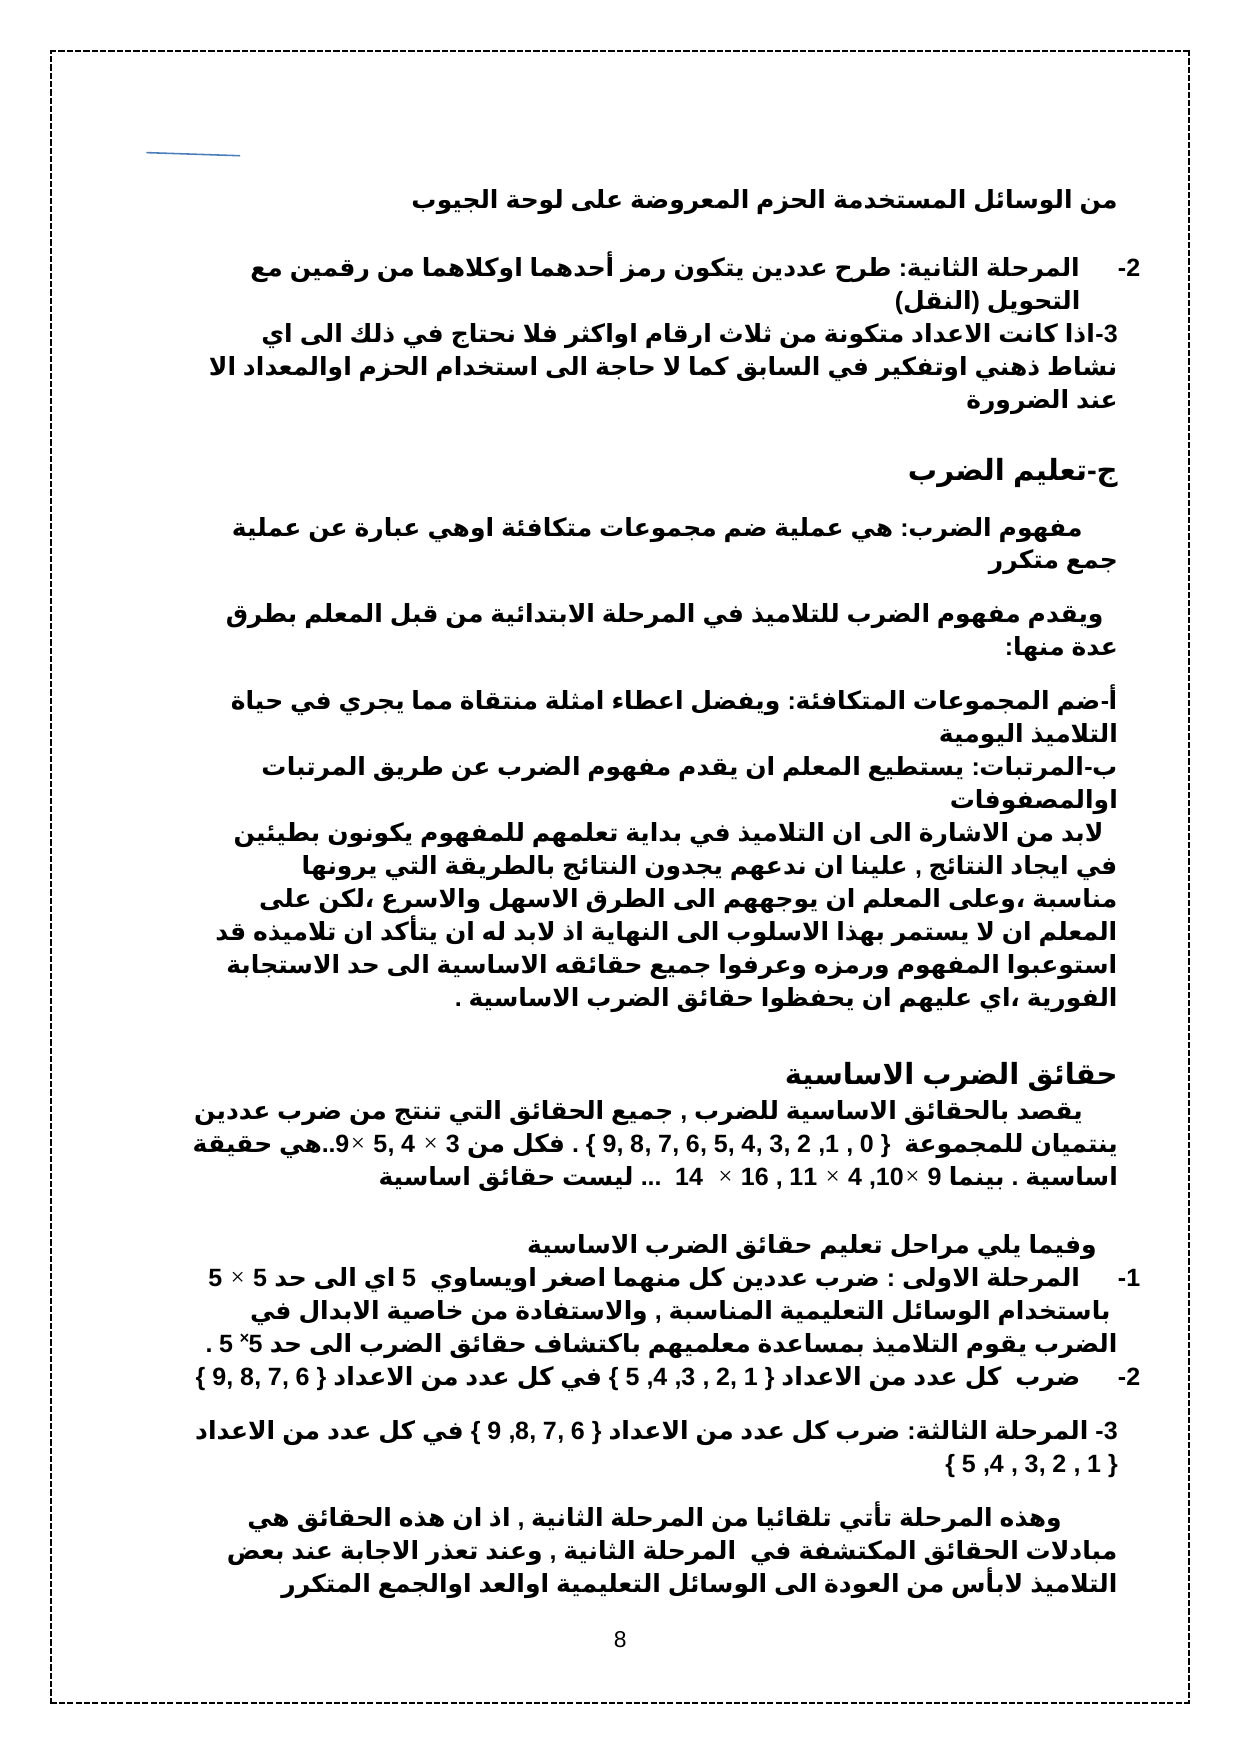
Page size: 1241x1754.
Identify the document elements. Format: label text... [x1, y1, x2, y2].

list المرحلة الثانية: طرح عددين يتكون رمز أحدهما اوكلاهما من رقمين مع التحويل (النقل) [187, 253, 1118, 315]
list باستخدام الوسائل التعليمية المناسبة , والاستفادة من خاصية الابدال في الضرب يقوم التلاميذ بمساعدة معلميهم باكتشاف حقائق الضرب الى حد 5˟ 5 . [187, 1296, 1118, 1358]
text ويقدم مفهوم الضرب للتلاميذ في المرحلة الابتدائية من قبل المعلم بطرق عدة منها: [187, 599, 1118, 661]
list ضرب كل عدد من الاعداد { 1 ,2 , 3, 4, 5 } في كل عدد من الاعداد { 6 ,7 ,8 ,9 } [187, 1362, 1118, 1391]
text مفهوم الضرب: هي عملية ضم مجموعات متكافئة اوهي عبارة عن عملية جمع متكرر [187, 512, 1118, 574]
text 3- المرحلة الثالثة: ضرب كل عدد من الاعداد { 6 ,7 ,8, 9 } في كل عدد من الاعداد { 1 , 2 ,3 , 4, 5 } [187, 1416, 1118, 1478]
list لابد من الاشارة الى ان التلاميذ في بداية تعلمهم للمفهوم يكونون بطيئين في ايجاد النتائج , علينا ان ندعهم يجدون النتائج بالطريقة التي يرونها مناسبة ،وعلى المعلم ان يوجههم الى الطرق الاسهل والاسرع ،لكن على المعلم ان لا يستمر بهذا الاسلوب الى النهاية اذ لابد له ان يتأكد ان تلاميذه قد استوعبوا المفهوم ورمزه وعرفوا جميع حقائقه الاساسية الى حد الاستجابة الفورية ،اي عليهم ان يحفظوا حقائق الضرب الاساسية . [187, 818, 1118, 1012]
list من الوسائل المستخدمة الحزم المعروضة على لوحة الجيوب [187, 185, 1118, 214]
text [187, 1503, 1118, 1598]
list المرحلة الاولى : ضرب عددين كل منهما اصغر اويساوي 5 اي الى حد 5 5 [187, 1263, 1118, 1292]
list ب-المرتبات: يستطيع المعلم ان يقدم مفهوم الضرب عن طريق المرتبات اوالمصفوفات [187, 752, 1118, 814]
list ج-تعليم الضرب [187, 453, 1118, 487]
list أ-ضم المجموعات المتكافئة: ويفضل اعطاء امثلة منتقاة مما يجري في حياة التلاميذ اليومية [187, 686, 1118, 748]
list يقصد بالحقائق الاساسية للضرب , جميع الحقائق التي تنتج من ضرب عددين ينتميان للمجموعة { 0 , 1, 2 ,3 ,4 ,5 ,6 ,7 ,8 ,9 } . فكل من 3 4 ,5 9..هي حقيقة اساسية . بينما 9 10, 4 11 , 16 14 ... ليست حقائق اساسية [187, 1096, 1118, 1191]
list وفيما يلي مراحل تعليم حقائق الضرب الاساسية [187, 1230, 1118, 1259]
list حقائق الضرب الاساسية [187, 1057, 1118, 1091]
list 3-اذا كانت الاعداد متكونة من ثلاث ارقام اواكثر فلا نحتاج في ذلك الى اي نشاط ذهني اوتفكير في السابق كما لا حاجة الى استخدام الحزم اوالمعداد الا عند الضرورة [187, 319, 1118, 414]
